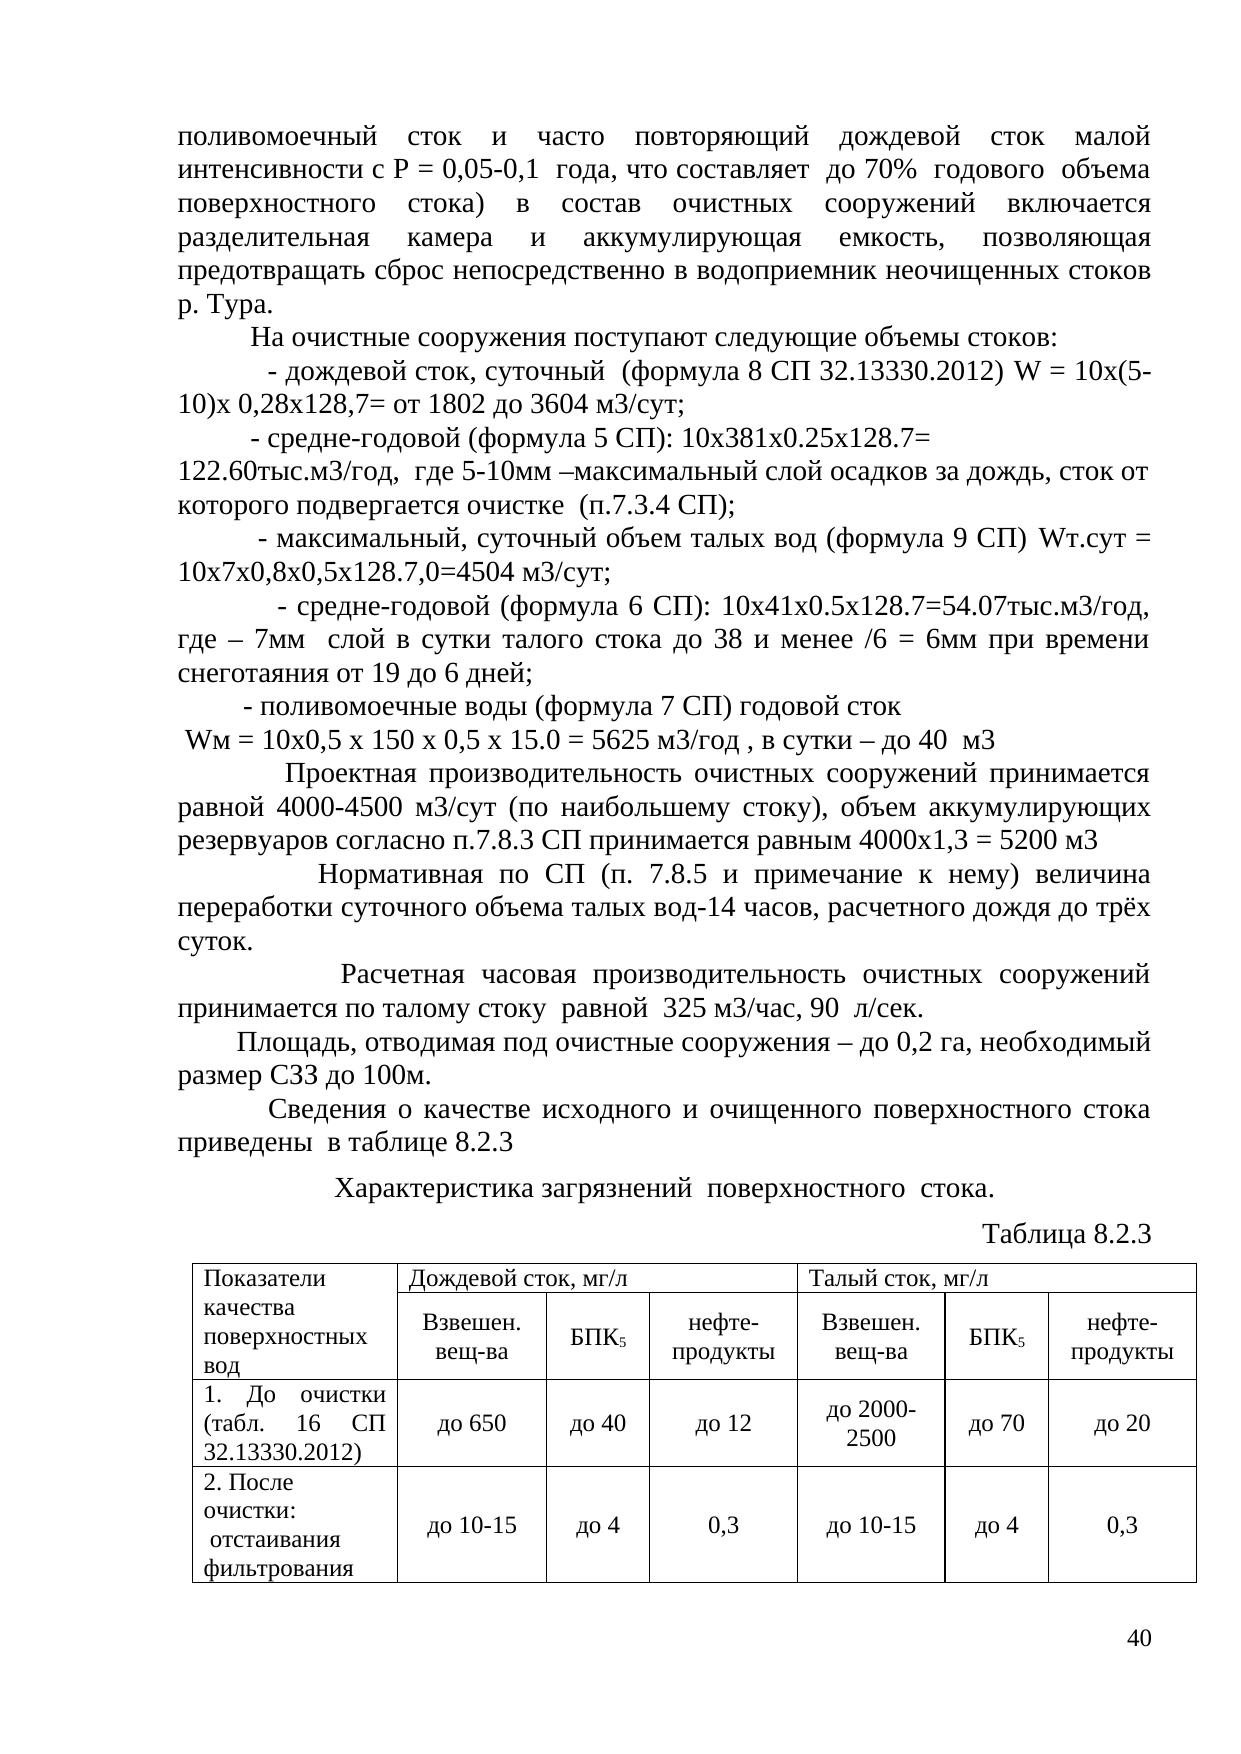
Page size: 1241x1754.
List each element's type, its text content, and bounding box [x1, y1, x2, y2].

text Сведения о качестве исходного и очищенного поверхностного стока приведены в таблице 8.2.3 [177, 1091, 1152, 1158]
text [177, 118, 1152, 319]
table_cell до 4 [547, 1467, 649, 1582]
table_cell до 4 [946, 1467, 1048, 1582]
table_cell 1. До очистки (табл. 16 СП 32.13330.2012) [193, 1380, 397, 1466]
table_cell до 20 [1049, 1380, 1196, 1466]
table_cell нефте-продукты [1049, 1293, 1196, 1378]
table_cell Взвешен. вещ-ва [398, 1293, 546, 1378]
text Таблица 8.2.3 [177, 1216, 1152, 1250]
table_cell до 40 [547, 1380, 649, 1466]
table_header Дождевой сток, мг/л [398, 1264, 797, 1292]
table_cell до 10-15 [398, 1467, 546, 1582]
text - поливомоечные воды (формула 7 СП) годовой сток [177, 688, 1152, 722]
table_cell БПК5 [547, 1293, 649, 1378]
text - максимальный, суточный объем талых вод (формула 9 СП) Wт.сут = 10х7х0,8х0,5х128.7,0=4504 м3/сут; [177, 521, 1152, 588]
text Нормативная по СП (п. 7.8.5 и примечание к нему) величина переработки суточного объема талых вод-14 часов, расчетного дождя до трёх суток. [177, 856, 1152, 957]
table_cell БПК5 [946, 1293, 1048, 1378]
table_cell 2. После очистки: отстаивания фильтрования [193, 1467, 397, 1582]
text Расчетная часовая производительность очистных сооружений принимается по талому стоку равной 325 м3/час, 90 л/сек. [177, 957, 1152, 1024]
text На очистные сооружения поступают следующие объемы стоков: [177, 319, 1152, 353]
text - дождевой сток, суточный (формула 8 СП 32.13330.2012) W = 10х(5-10)х 0,28х128,7= от 1802 до 3604 м3/сут; [177, 353, 1152, 420]
table_cell до 650 [398, 1380, 546, 1466]
text Характеристика загрязнений поверхностного стока. [177, 1170, 1152, 1204]
table_cell 0,3 [650, 1467, 797, 1582]
table_cell до 70 [946, 1380, 1048, 1466]
table_cell Взвешен. вещ-ва [798, 1293, 944, 1378]
text Wм = 10х0,5 х 150 х 0,5 х 15.0 = 5625 м3/год , в сутки – до 40 м3 [177, 722, 1152, 755]
table_cell 0,3 [1049, 1467, 1196, 1582]
text Площадь, отводимая под очистные сооружения – до 0,2 га, необходимый размер СЗЗ до 100м. [177, 1024, 1152, 1091]
table_header Талый сток, мг/л [798, 1264, 1196, 1292]
table_cell до 10-15 [798, 1467, 944, 1582]
text Проектная производительность очистных сооружений принимается равной 4000-4500 м3/сут (по наибольшему стоку), объем аккумулирующих резервуаров согласно п.7.8.3 СП принимается равным 4000х1,3 = 5200 м3 [177, 755, 1152, 856]
text - средне-годовой (формула 6 СП): 10х41х0.5х128.7=54.07тыс.м3/год, где – 7мм слой в сутки талого стока до 38 и менее /6 = 6мм при времени снеготаяния от 19 до 6 дней; [177, 588, 1152, 688]
table_cell до 12 [650, 1380, 797, 1466]
table_cell нефте-продукты [650, 1293, 797, 1378]
table_cell до 2000-2500 [798, 1380, 944, 1466]
text - средне-годовой (формула 5 СП): 10х381х0.25х128.7= 122.60тыс.м3/год, где 5-10мм –максимальный слой осадков за дождь, сток от которого подвергается очистке (п.7.3.4 СП); [177, 420, 1152, 521]
table_header Показатели качества поверхностных вод [193, 1264, 397, 1378]
